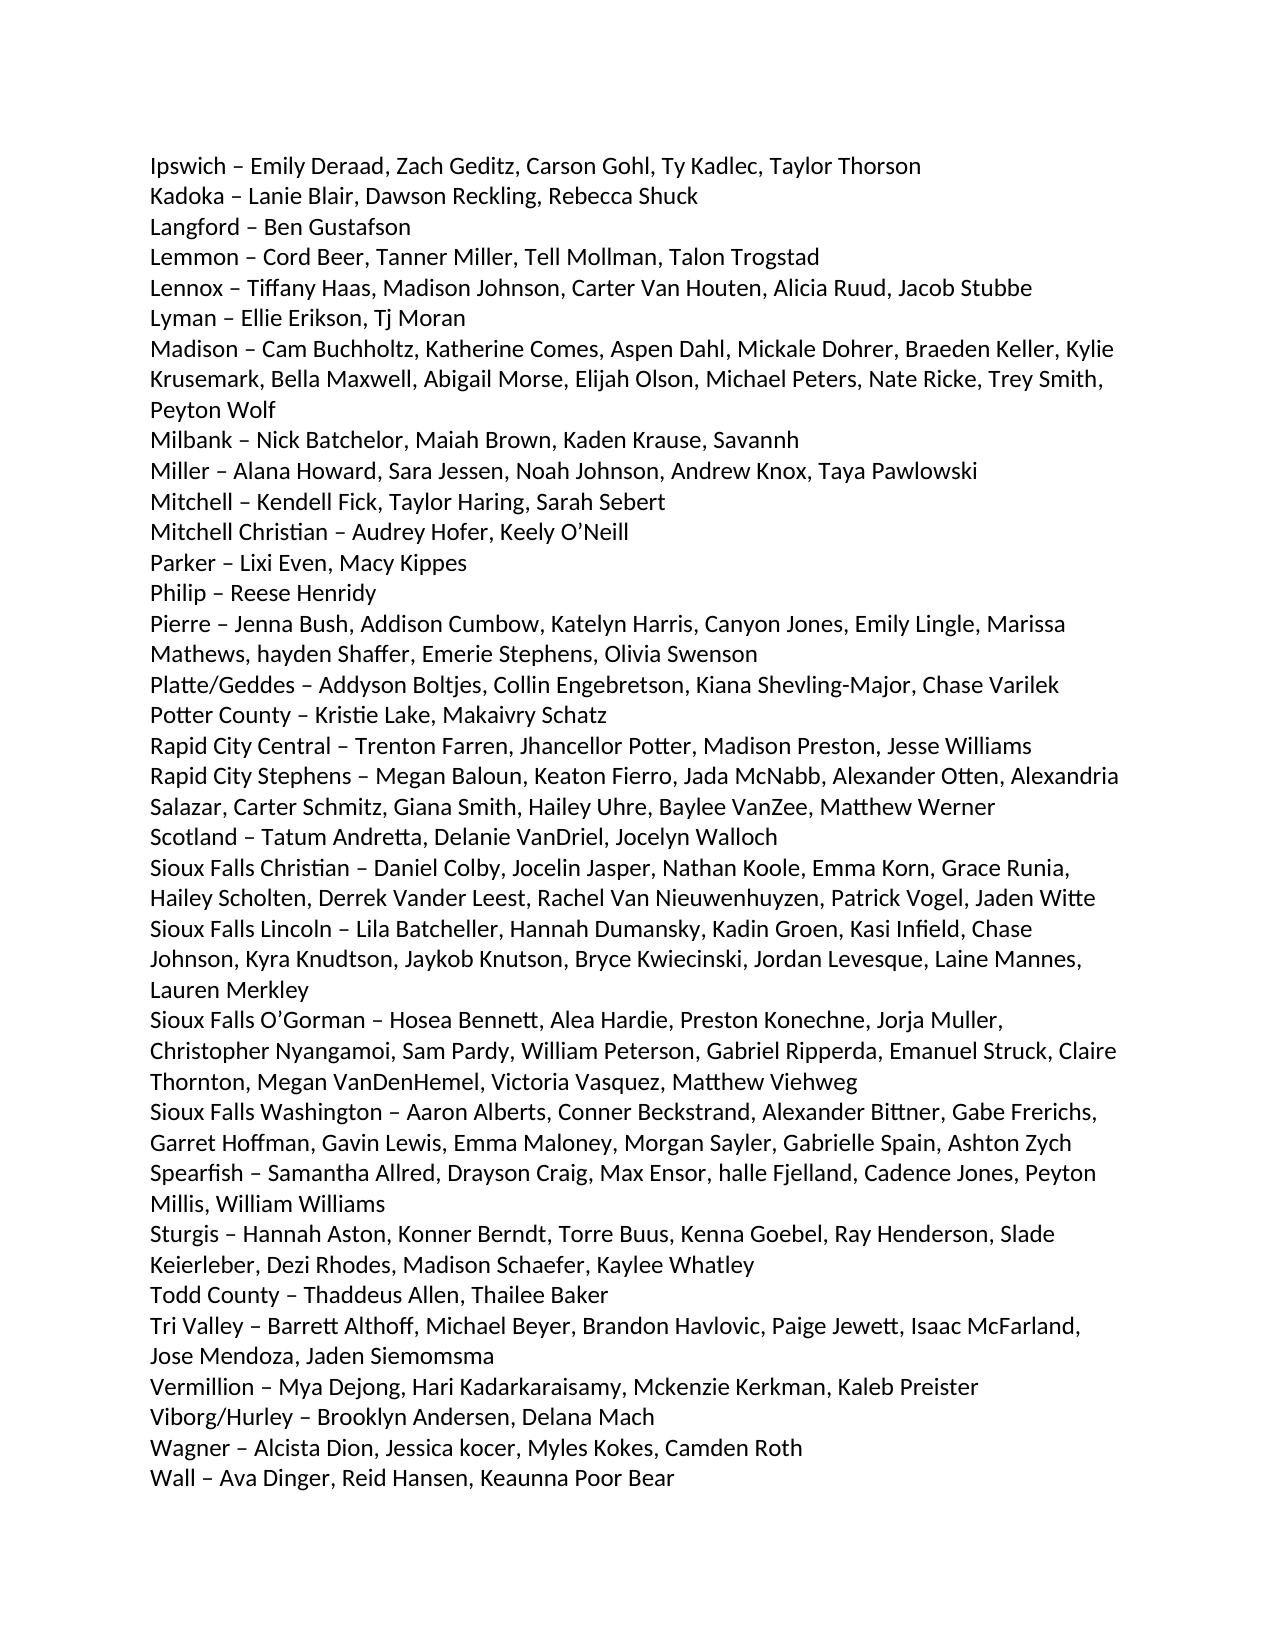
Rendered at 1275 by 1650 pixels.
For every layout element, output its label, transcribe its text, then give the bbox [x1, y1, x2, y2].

text Tri Valley – Barrett Althoff, Michael Beyer, Brandon Havlovic, Paige Jewett, Isaac McFarland, Jose Mendoza, Jaden Siemomsma [150, 1310, 1125, 1371]
text Lennox – Tiffany Haas, Madison Johnson, Carter Van Houten, Alicia Ruud, Jacob Stubbe [150, 272, 1125, 303]
text Kadoka – Lanie Blair, Dawson Reckling, Rebecca Shuck [150, 181, 1125, 211]
text Pierre – Jenna Bush, Addison Cumbow, Katelyn Harris, Canyon Jones, Emily Lingle, Marissa Mathews, hayden Shaffer, Emerie Stephens, Olivia Swenson [150, 608, 1125, 669]
text Mitchell Christian – Audrey Hofer, Keely O’Neill [150, 516, 1125, 547]
text Miller – Alana Howard, Sara Jessen, Noah Johnson, Andrew Knox, Taya Pawlowski [150, 455, 1125, 486]
text Sioux Falls O’Gorman – Hosea Bennett, Alea Hardie, Preston Konechne, Jorja Muller, Christopher Nyangamoi, Sam Pardy, William Peterson, Gabriel Ripperda, Emanuel Struck, Claire Thornton, Megan VanDenHemel, Victoria Vasquez, Matthew Viehweg [150, 1004, 1125, 1096]
text Lyman – Ellie Erikson, Tj Moran [150, 303, 1125, 333]
text Platte/Geddes – Addyson Boltjes, Collin Engebretson, Kiana Shevling-Major, Chase Varilek [150, 669, 1125, 699]
text Sioux Falls Washington – Aaron Alberts, Conner Beckstrand, Alexander Bittner, Gabe Frerichs, Garret Hoffman, Gavin Lewis, Emma Maloney, Morgan Sayler, Gabrielle Spain, Ashton Zych [150, 1096, 1125, 1157]
text Todd County – Thaddeus Allen, Thailee Baker [150, 1279, 1125, 1310]
text Sioux Falls Lincoln – Lila Batcheller, Hannah Dumansky, Kadin Groen, Kasi Infield, Chase Johnson, Kyra Knudtson, Jaykob Knutson, Bryce Kwiecinski, Jordan Levesque, Laine Mannes, Lauren Merkley [150, 913, 1125, 1004]
text Scotland – Tatum Andretta, Delanie VanDriel, Jocelyn Walloch [150, 821, 1125, 852]
text Mitchell – Kendell Fick, Taylor Haring, Sarah Sebert [150, 486, 1125, 516]
text Langford – Ben Gustafson [150, 211, 1125, 242]
text Spearfish – Samantha Allred, Drayson Craig, Max Ensor, halle Fjelland, Cadence Jones, Peyton Millis, William Williams [150, 1157, 1125, 1218]
text Rapid City Stephens – Megan Baloun, Keaton Fierro, Jada McNabb, Alexander Otten, Alexandria Salazar, Carter Schmitz, Giana Smith, Hailey Uhre, Baylee VanZee, Matthew Werner [150, 760, 1125, 821]
text Viborg/Hurley – Brooklyn Andersen, Delana Mach [150, 1401, 1125, 1432]
text Wall – Ava Dinger, Reid Hansen, Keaunna Poor Bear [150, 1462, 1125, 1493]
text Ipswich – Emily Deraad, Zach Geditz, Carson Gohl, Ty Kadlec, Taylor Thorson [150, 150, 1125, 181]
text Milbank – Nick Batchelor, Maiah Brown, Kaden Krause, Savannh [150, 425, 1125, 455]
text Wagner – Alcista Dion, Jessica kocer, Myles Kokes, Camden Roth [150, 1432, 1125, 1462]
text Vermillion – Mya Dejong, Hari Kadarkaraisamy, Mckenzie Kerkman, Kaleb Preister [150, 1371, 1125, 1401]
text Lemmon – Cord Beer, Tanner Miller, Tell Mollman, Talon Trogstad [150, 242, 1125, 272]
text Madison – Cam Buchholtz, Katherine Comes, Aspen Dahl, Mickale Dohrer, Braeden Keller, Kylie Krusemark, Bella Maxwell, Abigail Morse, Elijah Olson, Michael Peters, Nate Ricke, Trey Smith, Peyton Wolf [150, 333, 1125, 425]
text Sturgis – Hannah Aston, Konner Berndt, Torre Buus, Kenna Goebel, Ray Henderson, Slade Keierleber, Dezi Rhodes, Madison Schaefer, Kaylee Whatley [150, 1218, 1125, 1279]
text Parker – Lixi Even, Macy Kippes [150, 547, 1125, 577]
text Potter County – Kristie Lake, Makaivry Schatz [150, 699, 1125, 730]
text Rapid City Central – Trenton Farren, Jhancellor Potter, Madison Preston, Jesse Williams [150, 730, 1125, 760]
text Philip – Reese Henridy [150, 577, 1125, 608]
text Sioux Falls Christian – Daniel Colby, Jocelin Jasper, Nathan Koole, Emma Korn, Grace Runia, Hailey Scholten, Derrek Vander Leest, Rachel Van Nieuwenhuyzen, Patrick Vogel, Jaden Witte [150, 852, 1125, 913]
